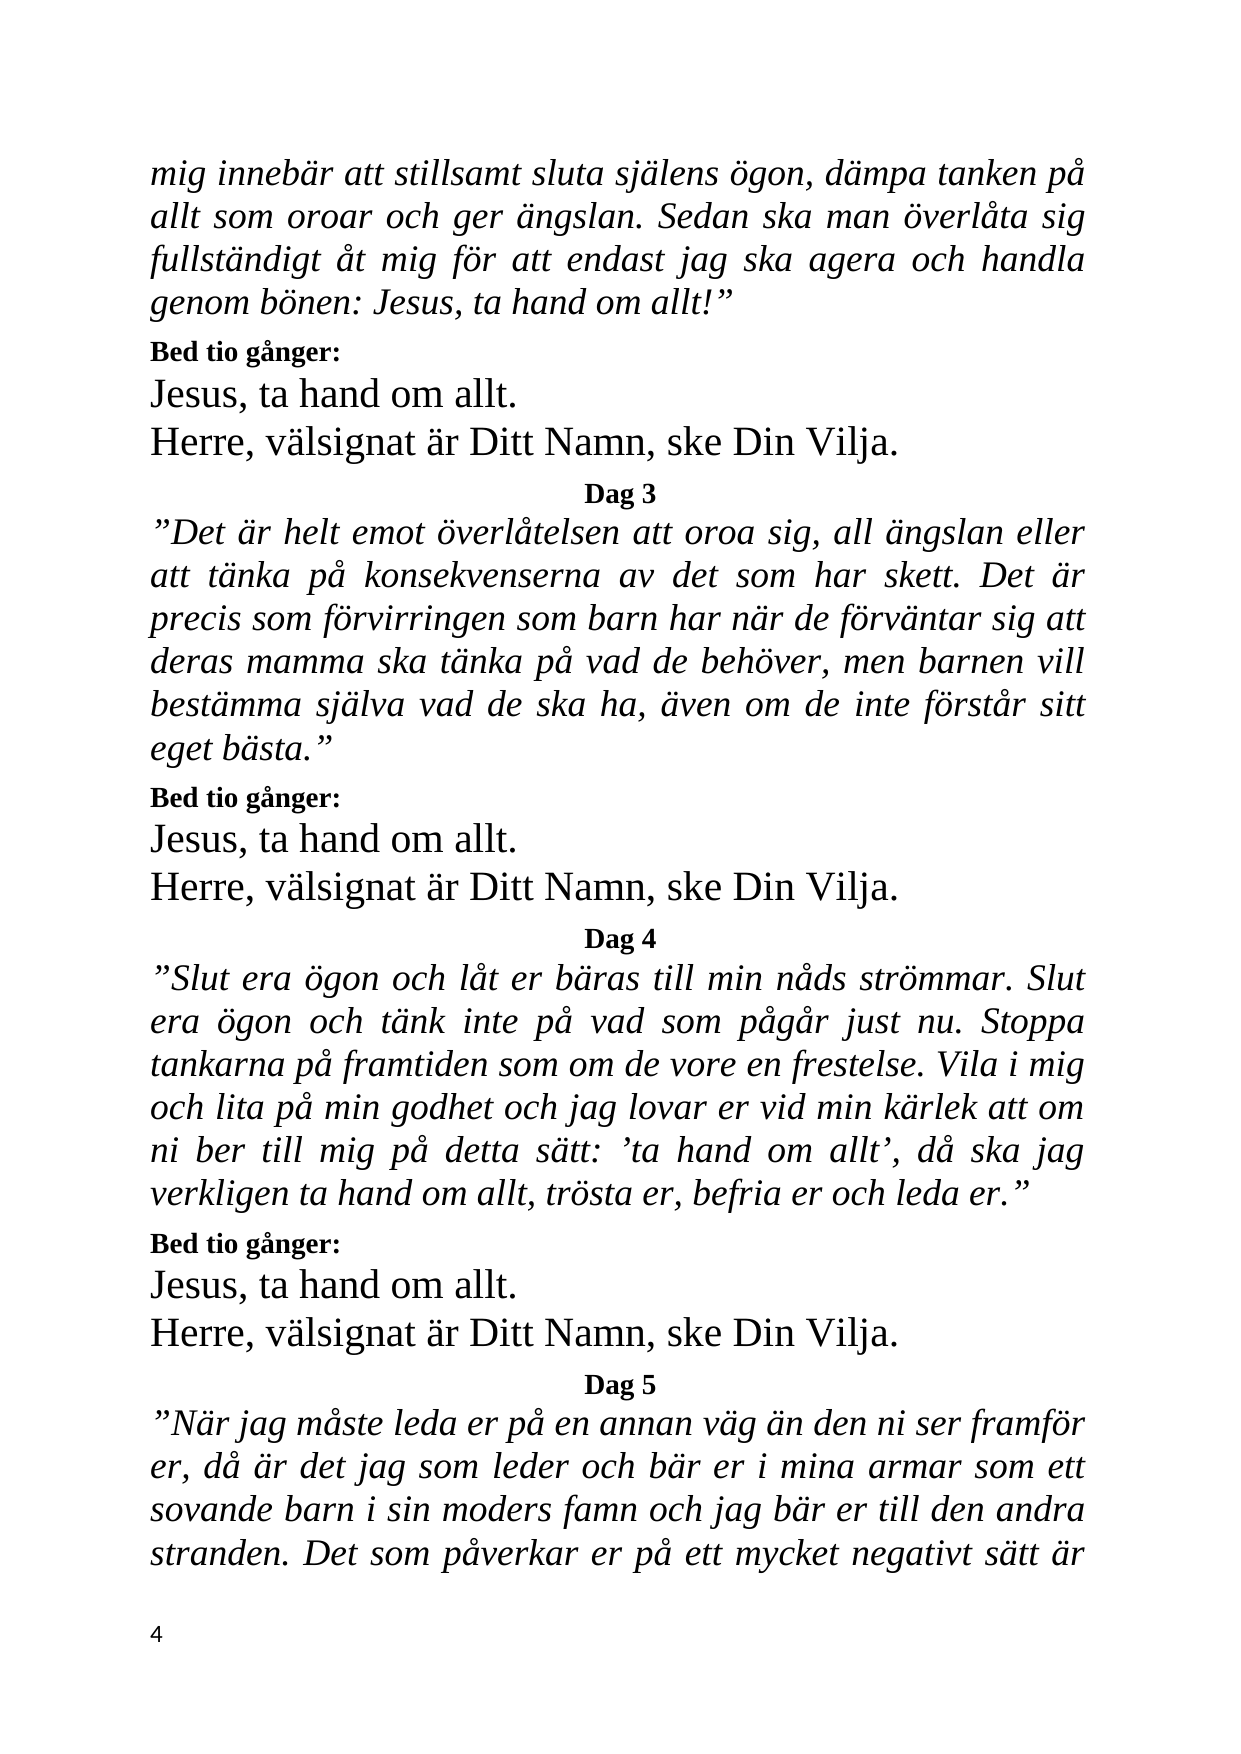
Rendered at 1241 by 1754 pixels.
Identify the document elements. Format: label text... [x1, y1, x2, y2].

text ”Det är helt emot överlåtelsen att oroa sig, all ängslan eller att tänka på konsekvenserna av det som har skett. Det är precis som förvirringen som barn har när de förväntar sig att deras mamma ska tänka på vad de behöver, men barnen vill bestämma själva vad de ska ha, även om de inte förstår sitt eget bästa.” [150, 509, 1090, 768]
text Bed tio gånger: [150, 334, 1090, 368]
text Bed tio gånger: [150, 780, 1090, 814]
text Dag 3 [150, 476, 1090, 509]
text Herre, välsignat är Ditt Namn, ske Din Vilja. [150, 862, 1090, 909]
text Bed tio gånger: [150, 1226, 1090, 1259]
text ”Slut era ögon och låt er bäras till min nåds strömmar. Slut era ögon och tänk inte på vad som pågår just nu. Stoppa tankarna på framtiden som om de vore en frestelse. Vila i mig och lita på min godhet och jag lovar er vid min kärlek att om ni ber till mig på detta sätt: ’ta hand om allt’, då ska jag verkligen ta hand om allt, trösta er, befria er och leda er.” [150, 955, 1090, 1214]
text Jesus, ta hand om allt. [150, 368, 1090, 416]
text Jesus, ta hand om allt. [150, 1259, 1090, 1307]
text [150, 150, 1090, 322]
text Dag 5 [150, 1367, 1090, 1401]
text Herre, välsignat är Ditt Namn, ske Din Vilja. [150, 416, 1090, 464]
text Herre, välsignat är Ditt Namn, ske Din Vilja. [150, 1307, 1090, 1355]
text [150, 1401, 1090, 1573]
text Dag 4 [150, 921, 1090, 955]
text Jesus, ta hand om allt. [150, 814, 1090, 862]
